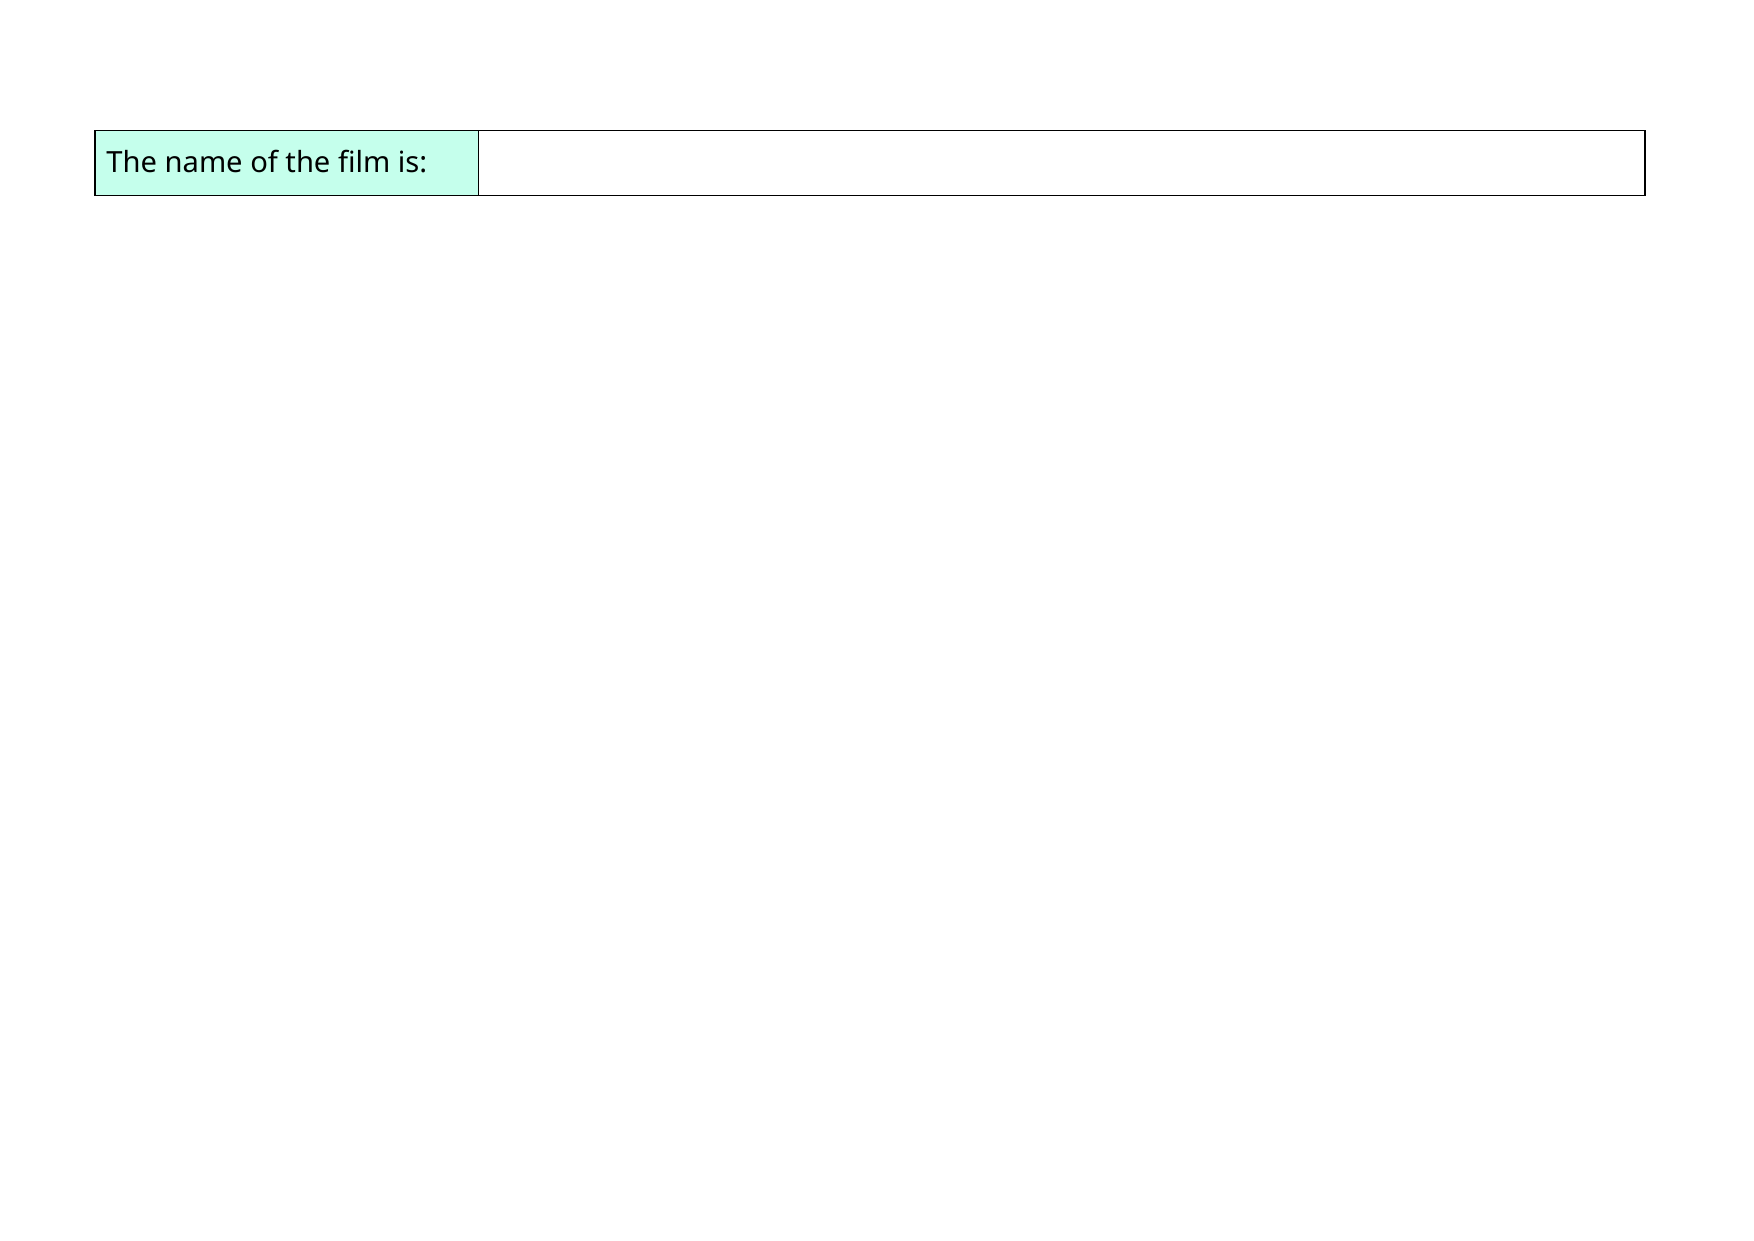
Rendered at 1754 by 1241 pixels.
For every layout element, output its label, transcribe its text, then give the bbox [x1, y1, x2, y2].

table_header The name of the film is: [96, 131, 478, 195]
table_header [479, 131, 1644, 195]
